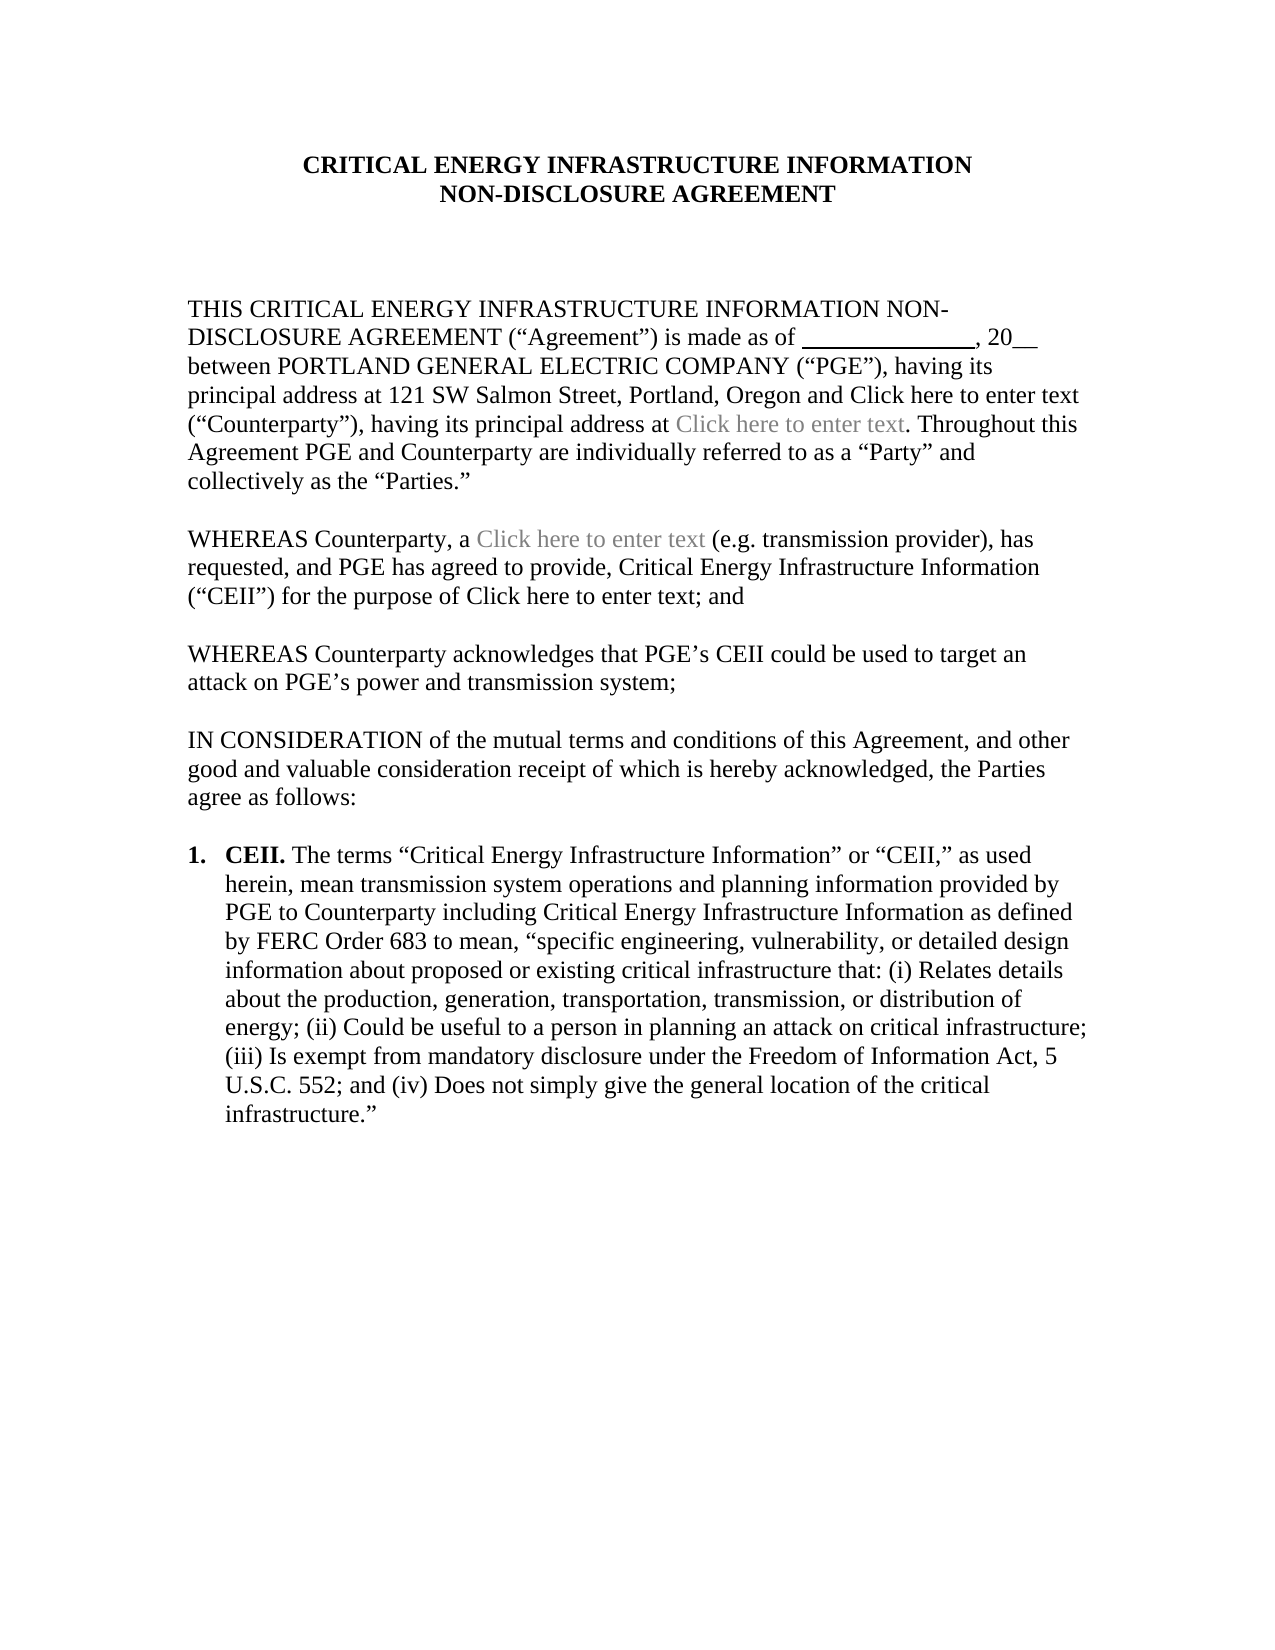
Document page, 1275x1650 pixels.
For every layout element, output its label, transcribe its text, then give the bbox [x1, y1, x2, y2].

list CEII. The terms “Critical Energy Infrastructure Information” or “CEII,” as used herein, mean transmission system operations and planning information provided by PGE to Counterparty including Critical Energy Infrastructure Information as defined by FERC Order 683 to mean, “specific engineering, vulnerability, or detailed design information about proposed or existing critical infrastructure that: (i) Relates details about the production, generation, transportation, transmission, or distribution of energy; (ii) Could be useful to a person in planning an attack on critical infrastructure; (iii) Is exempt from mandatory disclosure under the Freedom of Information Act, 5 U.S.C. 552; and (iv) Does not simply give the general location of the critical infrastructure.” [187, 840, 1087, 1127]
text THIS CRITICAL ENERGY INFRASTRUCTURE INFORMATION NON-DISCLOSURE AGREEMENT (“Agreement”) is made as of ___, 20__ between PORTLAND GENERAL ELECTRIC COMPANY (“PGE”), having its principal address at 121 SW Salmon Street, Portland, Oregon and (“Counterparty”), having its principal address at . Throughout this Agreement PGE and Counterparty are individually referred to as a “Party” and collectively as the “Parties.” [187, 294, 1087, 495]
text IN CONSIDERATION of the mutual terms and conditions of this Agreement, and other good and valuable consideration receipt of which is hereby acknowledged, the Parties agree as follows: [187, 725, 1087, 811]
text CRITICAL ENERGY INFRASTRUCTURE INFORMATION [187, 150, 1087, 179]
text WHEREAS Counterparty acknowledges that PGE’s CEII could be used to target an attack on PGE’s power and transmission system; [187, 639, 1087, 696]
text WHEREAS Counterparty, a (e.g. transmission provider), has requested, and PGE has agreed to provide, Critical Energy Infrastructure Information (“CEII”) for the purpose of ; and [187, 524, 1087, 610]
text NON-DISCLOSURE AGREEMENT [187, 179, 1087, 207]
